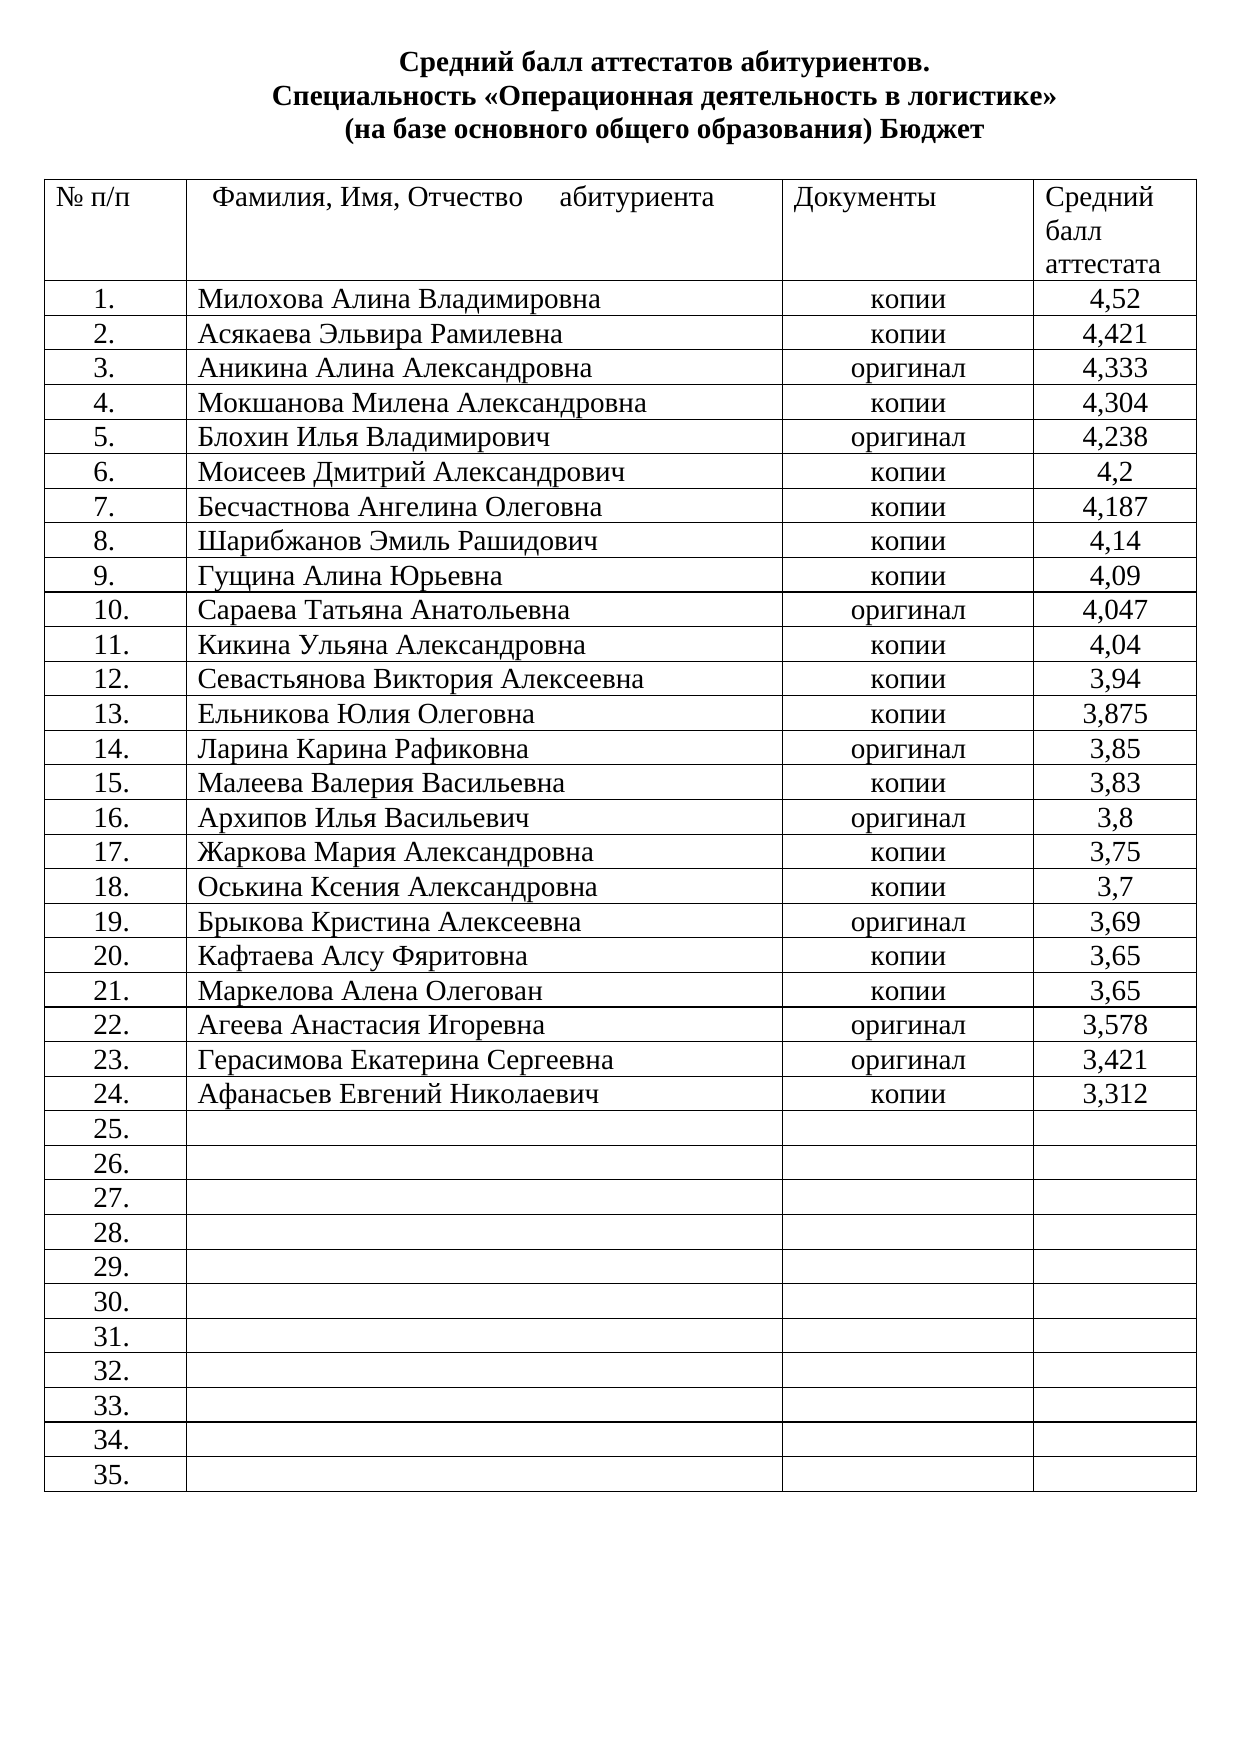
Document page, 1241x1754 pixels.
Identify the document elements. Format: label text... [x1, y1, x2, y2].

table_cell [45, 973, 186, 1006]
table_cell [45, 904, 186, 937]
table_cell [187, 1250, 782, 1283]
table_cell 4,09 [1034, 558, 1196, 591]
table_cell 3,94 [1034, 662, 1196, 695]
table_cell Мокшанова Милена Александровна [187, 385, 782, 418]
table_cell [45, 385, 186, 418]
table_cell [1034, 1284, 1196, 1318]
table_cell 3,8 [1034, 800, 1196, 833]
table_cell копии [783, 662, 1033, 695]
table_cell 4,238 [1034, 420, 1196, 453]
table_cell оригинал [783, 350, 1033, 384]
table_cell копии [783, 385, 1033, 418]
table_cell Кикина Ульяна Александровна [187, 627, 782, 661]
table_cell [45, 1215, 186, 1248]
table_cell [45, 316, 186, 349]
table_cell копии [783, 558, 1033, 591]
table_cell Севастьянова Виктория Алексеевна [187, 662, 782, 695]
table_cell [45, 1180, 186, 1214]
table_cell Бесчастнова Ангелина Олеговна [187, 489, 782, 522]
table_cell [783, 1353, 1033, 1387]
table_cell [45, 696, 186, 730]
table_cell [45, 1077, 186, 1110]
table_cell 4,52 [1034, 281, 1196, 315]
table_cell [187, 1215, 782, 1248]
table_cell оригинал [783, 731, 1033, 764]
table_cell Милохова Алина Владимировна [187, 281, 782, 315]
table_cell Ларина Карина Рафиковна [187, 731, 782, 764]
table_cell [1034, 1180, 1196, 1214]
table_cell [45, 1250, 186, 1283]
table_cell [187, 1319, 782, 1352]
text Специальность «Операционная деятельность в логистике» [177, 78, 1152, 111]
table_cell [45, 1008, 186, 1041]
table_cell 3,83 [1034, 765, 1196, 799]
table_cell оригинал [783, 904, 1033, 937]
table_cell [1034, 1146, 1196, 1179]
table_cell [187, 1457, 782, 1491]
table_cell [783, 1388, 1033, 1421]
table_cell 3,578 [1034, 1008, 1196, 1041]
table_cell [783, 1457, 1033, 1491]
table_cell [783, 1319, 1033, 1352]
table_cell 3,69 [1034, 904, 1196, 937]
table_cell [187, 1180, 782, 1214]
table_cell копии [783, 1077, 1033, 1110]
table_cell Моисеев Дмитрий Александрович [187, 454, 782, 488]
table_cell Маркелова Алена Олегован [187, 973, 782, 1006]
table_cell [1034, 1250, 1196, 1283]
table_cell [45, 1388, 186, 1421]
table_cell [45, 662, 186, 695]
table_cell [45, 420, 186, 453]
table_cell [45, 1042, 186, 1076]
table_cell [45, 1284, 186, 1318]
table_cell Афанасьев Евгений Николаевич [187, 1077, 782, 1110]
table_cell [45, 593, 186, 626]
table_header Средний балл аттестата [1034, 180, 1196, 280]
table_cell [1034, 1457, 1196, 1491]
table_cell Архипов Илья Васильевич [187, 800, 782, 833]
text Средний балл аттестатов абитуриентов. [177, 44, 1152, 78]
table_cell 3,875 [1034, 696, 1196, 730]
table_cell Малеева Валерия Васильевна [187, 765, 782, 799]
table_cell Сараева Татьяна Анатольевна [187, 593, 782, 626]
table_cell 4,421 [1034, 316, 1196, 349]
table_cell [187, 1146, 782, 1179]
table_cell [45, 1423, 186, 1456]
table_cell Блохин Илья Владимирович [187, 420, 782, 453]
table_cell [187, 1388, 782, 1421]
table_cell копии [783, 973, 1033, 1006]
table_cell оригинал [783, 420, 1033, 453]
table_cell Шарибжанов Эмиль Рашидович [187, 523, 782, 557]
table_cell [45, 1353, 186, 1387]
table_cell [1034, 1111, 1196, 1145]
table_cell [45, 1111, 186, 1145]
table_cell 3,85 [1034, 731, 1196, 764]
table_cell 3,421 [1034, 1042, 1196, 1076]
table_cell [783, 1284, 1033, 1318]
table_cell [783, 1180, 1033, 1214]
table_cell [45, 835, 186, 868]
table_cell 4,047 [1034, 593, 1196, 626]
table_cell Аникина Алина Александровна [187, 350, 782, 384]
table_header Документы [783, 180, 1033, 280]
table_cell [45, 627, 186, 661]
table_cell [45, 454, 186, 488]
table_cell 4,2 [1034, 454, 1196, 488]
table_cell [1034, 1215, 1196, 1248]
table_header № п/п [45, 180, 186, 280]
table_cell [783, 1146, 1033, 1179]
table_cell [45, 489, 186, 522]
table_cell 4,14 [1034, 523, 1196, 557]
table_cell Асякаева Эльвира Рамилевна [187, 316, 782, 349]
table_cell [45, 1457, 186, 1491]
table_cell 4,304 [1034, 385, 1196, 418]
table_cell [45, 800, 186, 833]
table_cell Агеева Анастасия Игоревна [187, 1008, 782, 1041]
table_cell 3,7 [1034, 869, 1196, 903]
table_cell [187, 1423, 782, 1456]
table_cell оригинал [783, 593, 1033, 626]
table_cell Гущина Алина Юрьевна [187, 558, 782, 591]
table_cell [45, 523, 186, 557]
table_cell Жаркова Мария Александровна [187, 835, 782, 868]
table_cell 3,75 [1034, 835, 1196, 868]
table_cell оригинал [783, 1042, 1033, 1076]
table_cell копии [783, 938, 1033, 972]
table_cell Оськина Ксения Александровна [187, 869, 782, 903]
table_cell копии [783, 316, 1033, 349]
table_cell 4,187 [1034, 489, 1196, 522]
table_cell копии [783, 454, 1033, 488]
table_cell копии [783, 869, 1033, 903]
table_cell копии [783, 627, 1033, 661]
table_cell Кафтаева Алсу Фяритовна [187, 938, 782, 972]
table_cell [1034, 1423, 1196, 1456]
table_cell Герасимова Екатерина Сергеевна [187, 1042, 782, 1076]
table_cell копии [783, 281, 1033, 315]
table_cell 3,65 [1034, 938, 1196, 972]
table_cell [783, 1215, 1033, 1248]
table_cell 4,04 [1034, 627, 1196, 661]
table_header Фамилия, Имя, Отчество абитуриента [187, 180, 782, 280]
table_cell Ельникова Юлия Олеговна [187, 696, 782, 730]
table_cell [1034, 1319, 1196, 1352]
table_cell [45, 938, 186, 972]
table_cell [1034, 1388, 1196, 1421]
table_cell [1034, 1353, 1196, 1387]
table_cell оригинал [783, 800, 1033, 833]
table_cell оригинал [783, 1008, 1033, 1041]
table_cell [45, 869, 186, 903]
table_cell копии [783, 765, 1033, 799]
table_cell 4,333 [1034, 350, 1196, 384]
table_cell копии [783, 835, 1033, 868]
table_cell 3,65 [1034, 973, 1196, 1006]
table_cell копии [783, 523, 1033, 557]
table_cell копии [783, 696, 1033, 730]
table_cell [45, 281, 186, 315]
table_cell [45, 765, 186, 799]
table_cell [45, 1319, 186, 1352]
table_cell [783, 1423, 1033, 1456]
table_cell [45, 350, 186, 384]
table_cell [187, 1353, 782, 1387]
table_cell Брыкова Кристина Алексеевна [187, 904, 782, 937]
table_cell [45, 731, 186, 764]
table_cell [45, 1146, 186, 1179]
table_cell копии [783, 489, 1033, 522]
table_cell [783, 1250, 1033, 1283]
table_cell [45, 558, 186, 591]
table_cell [187, 1111, 782, 1145]
table_cell [783, 1111, 1033, 1145]
table_cell 3,312 [1034, 1077, 1196, 1110]
text (на базе основного общего образования) Бюджет [177, 111, 1152, 145]
table_cell [187, 1284, 782, 1318]
